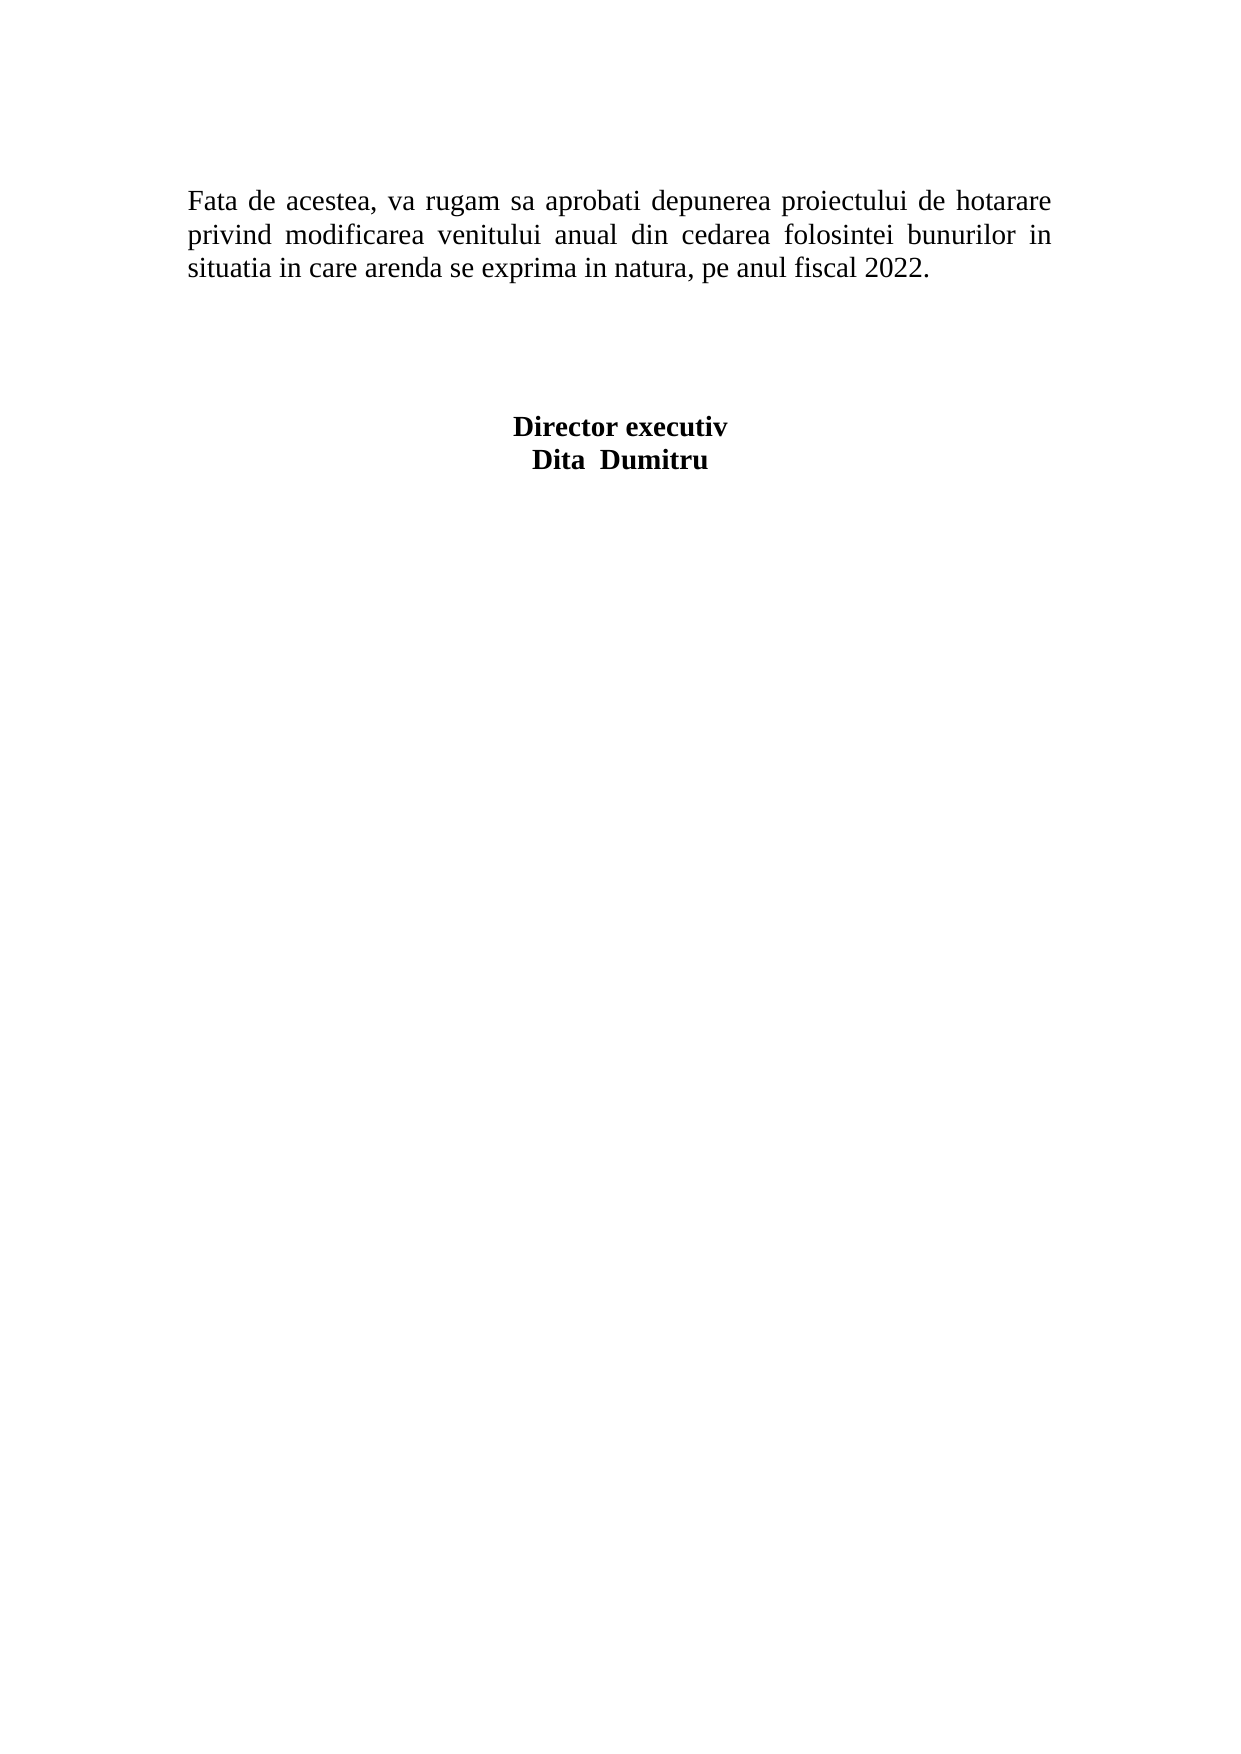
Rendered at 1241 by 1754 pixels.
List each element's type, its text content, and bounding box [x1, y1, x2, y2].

text Director executiv [187, 409, 1053, 442]
text Fata de acestea, va rugam sa aprobati depunerea proiectului de hotarare privind modificarea venitului anual din cedarea folosintei bunurilor in situatia in care arenda se exprima in natura, pe anul fiscal 2022. [187, 183, 1053, 284]
text Dita Dumitru [187, 442, 1053, 476]
